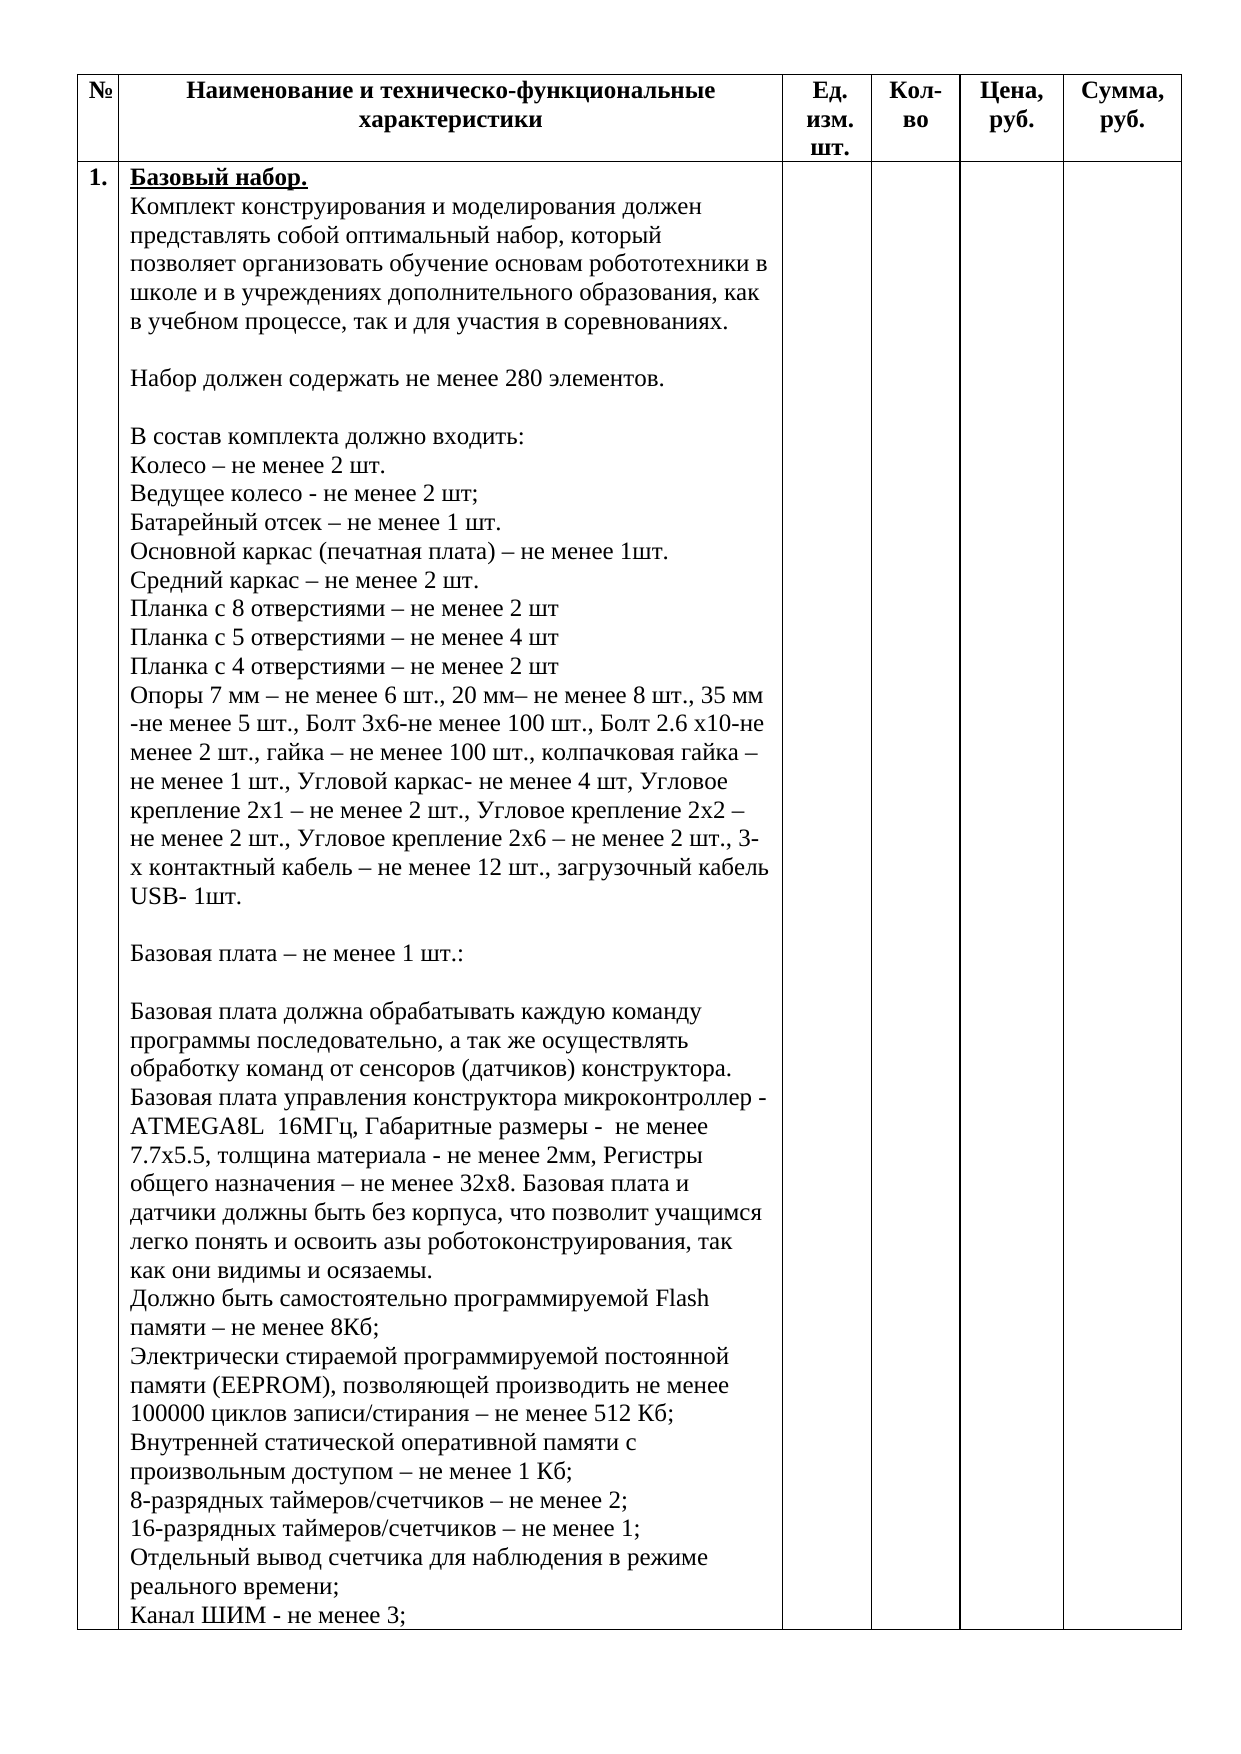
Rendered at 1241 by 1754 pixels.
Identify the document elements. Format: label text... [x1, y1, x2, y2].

table_cell 1. [78, 162, 118, 1628]
table_cell [872, 162, 959, 1628]
table_header № [78, 75, 118, 161]
table_header Ед. изм. шт. [783, 75, 871, 161]
table_header Кол-во [872, 75, 959, 161]
table_cell [783, 162, 871, 1628]
table_header Наименование и техническо-функциональные характеристики [119, 75, 782, 161]
table_cell [1064, 162, 1181, 1628]
table_cell [961, 162, 1063, 1628]
table_header Сумма, руб. [1064, 75, 1181, 161]
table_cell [119, 162, 782, 1628]
table_header Цена, руб. [961, 75, 1063, 161]
